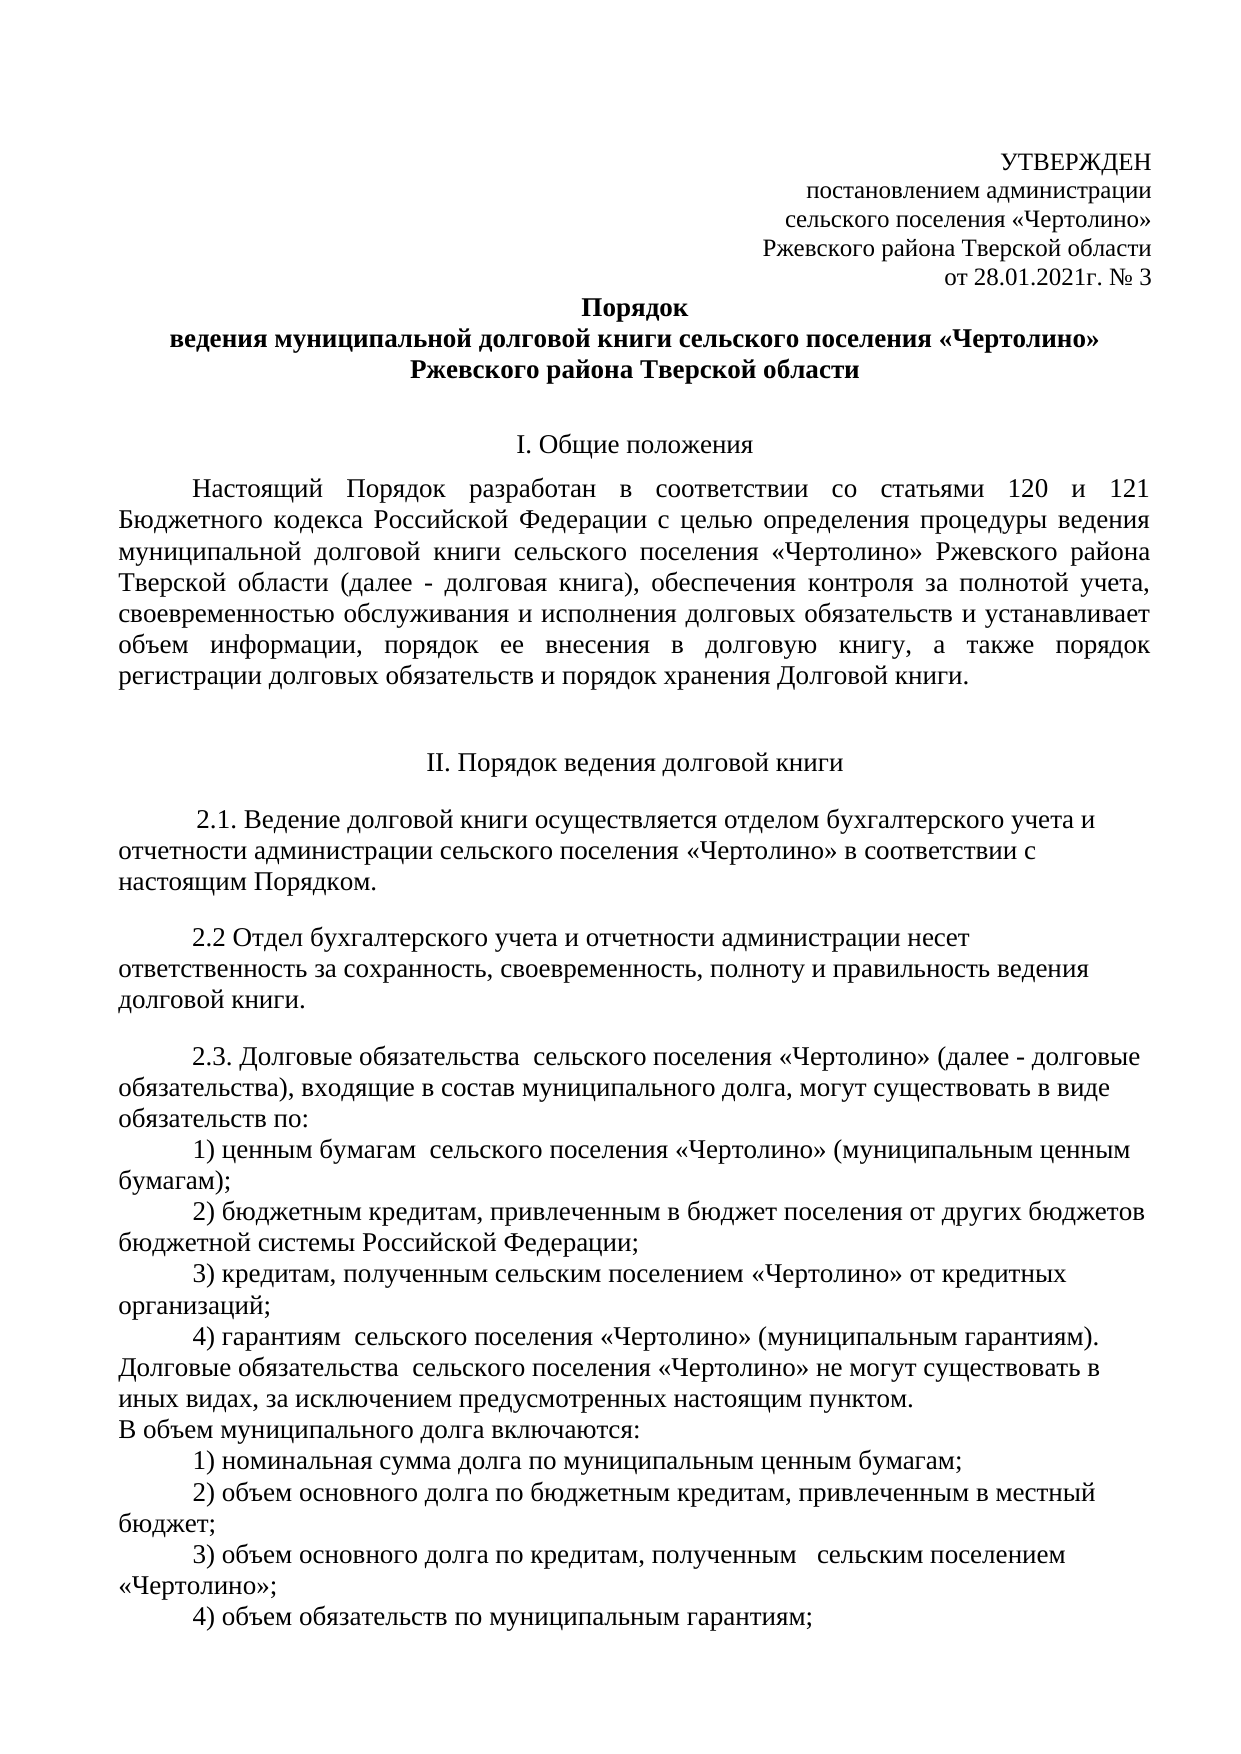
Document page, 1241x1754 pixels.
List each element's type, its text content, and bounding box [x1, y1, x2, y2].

text Порядок ведения муниципальной долговой книги сельского поселения «Чертолино» [118, 291, 1152, 353]
text 2.2 Отдел бухгалтерского учета и отчетности администрации несет ответственность за сохранность, своевременность, полноту и правильность ведения долговой книги. [118, 921, 1152, 1014]
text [118, 1039, 1152, 1631]
text Настоящий Порядок разработан в соответствии со статьями 120 и 121 Бюджетного кодекса Российской Федерации с целью определения процедуры ведения муниципальной долговой книги сельского поселения «Чертолино» Ржевского района Тверской области (далее - долговая книга), обеспечения контроля за полнотой учета, своевременностью обслуживания и исполнения долговых обязательств и устанавливает объем информации, порядок ее внесения в долговую книгу, а также порядок регистрации долговых обязательств и порядок хранения Долговой книги. [118, 472, 1152, 690]
text УТВЕРЖДЕН постановлением администрации сельского поселения «Чертолино» [118, 147, 1152, 233]
text Ржевского района Тверской области [118, 353, 1152, 384]
text II. Порядок ведения долговой книги [118, 715, 1152, 778]
text 2.1. Ведение долговой книги осуществляется отделом бухгалтерского учета и отчетности администрации сельского поселения «Чертолино» в соответствии с настоящим Порядком. [118, 803, 1152, 896]
text I. Общие положения [118, 397, 1152, 459]
text Ржевского района Тверской области oт 28.01.2021г. № 3 [118, 233, 1152, 291]
